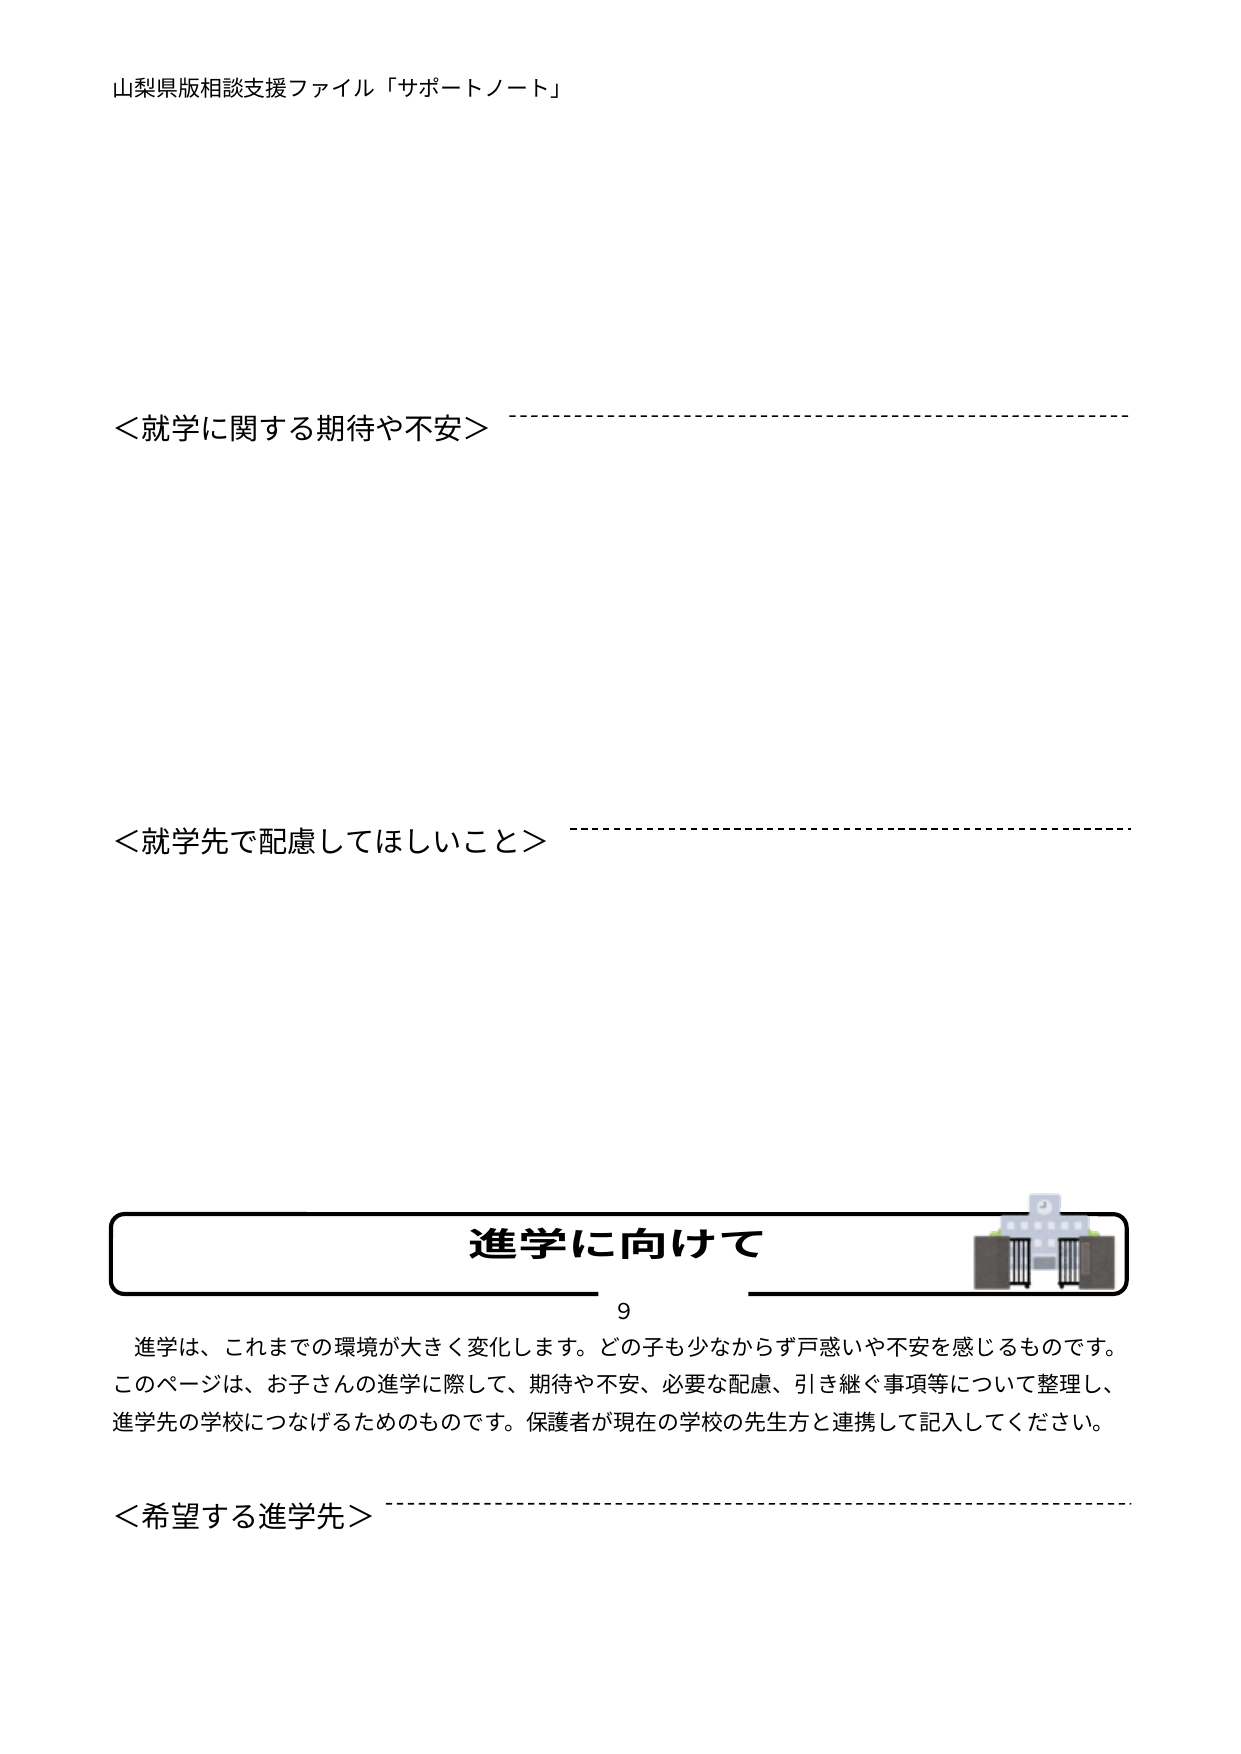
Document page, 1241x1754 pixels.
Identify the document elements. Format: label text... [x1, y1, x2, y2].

text ＜就学に関する期待や不安＞ [112, 389, 1128, 464]
text ＜希望する進学先＞ [112, 1477, 1128, 1552]
picture [971, 1189, 1118, 1301]
text ＜就学先で配慮してほしいこと＞ [112, 802, 1128, 877]
text 進学は、これまでの環境が大きく変化します。どの子も少なからず戸惑いや不安を感じるものです。このページは、お子さんの進学に際して、期待や不安、必要な配慮、引き継ぐ事項等について整理し、進学先の学校につなげるためのものです。保護者が現在の学校の先生方と連携して記入してください。 [112, 1327, 1128, 1439]
